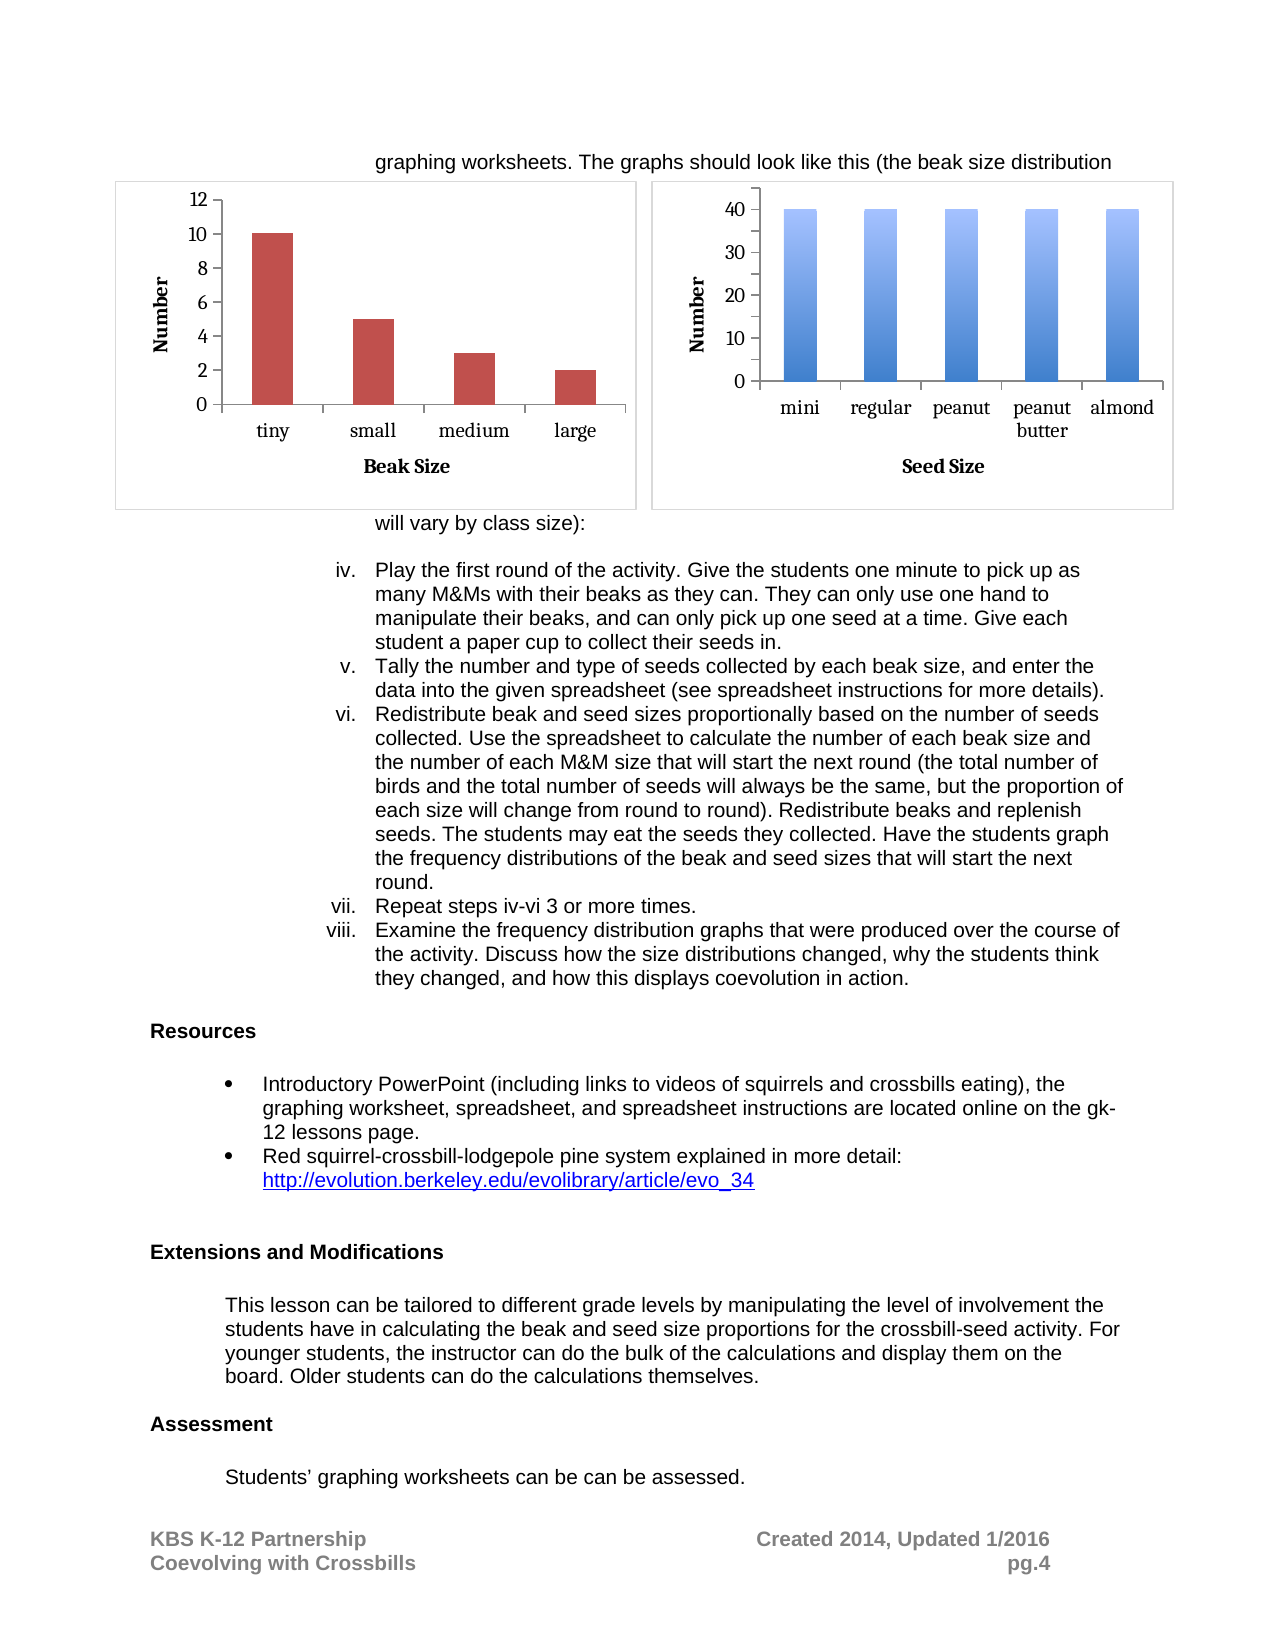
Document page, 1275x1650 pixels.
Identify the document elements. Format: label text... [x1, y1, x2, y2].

text Assessment [150, 1412, 1125, 1436]
list Redistribute beak and seed sizes proportionally based on the number of seeds collected. Use the spreadsheet to calculate the number of each beak size and the number of each M&M size that will start the next round (the total number of birds and the total number of seeds will always be the same, but the proportion of each size will change from round to round). Redistribute beaks and replenish seeds. The students may eat the seeds they collected. Have the students graph the frequency distributions of the beak and seed sizes that will start the next round. [356, 702, 1125, 894]
text Students’ graphing worksheets can be can be assessed. [150, 1465, 1125, 1489]
text Extensions and Modifications [150, 1240, 1125, 1264]
list Play the first round of the activity. Give the students one minute to pick up as many M&Ms with their beaks as they can. They can only use one hand to manipulate their beaks, and can only pick up one seed at a time. Give each student a paper cup to collect their seeds in. [356, 558, 1125, 654]
list Examine the frequency distribution graphs that were produced over the course of the activity. Discuss how the size distributions changed, why the students think they changed, and how this displays coevolution in action. [356, 918, 1125, 989]
text Resources [150, 1019, 1125, 1043]
list Red squirrel-crossbill-lodgepole pine system explained in more detail: http://evolution.berkeley.edu/evolibrary/article/evo_34 [225, 1144, 1125, 1192]
list Tally the number and type of seeds collected by each beak size, and enter the data into the given spreadsheet (see spreadsheet instructions for more details). [356, 654, 1125, 702]
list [356, 150, 1125, 534]
list Repeat steps iv-vi 3 or more times. [356, 894, 1125, 918]
text This lesson can be tailored to different grade levels by manipulating the level of involvement the students have in calculating the beak and seed size proportions for the crossbill-seed activity. For younger students, the instructor can do the bulk of the calculations and display them on the board. Older students can do the calculations themselves. [225, 1292, 1125, 1388]
list Introductory PowerPoint (including links to videos of squirrels and crossbills eating), the graphing worksheet, spreadsheet, and spreadsheet instructions are located online on the gk-12 lessons page. [225, 1072, 1125, 1144]
